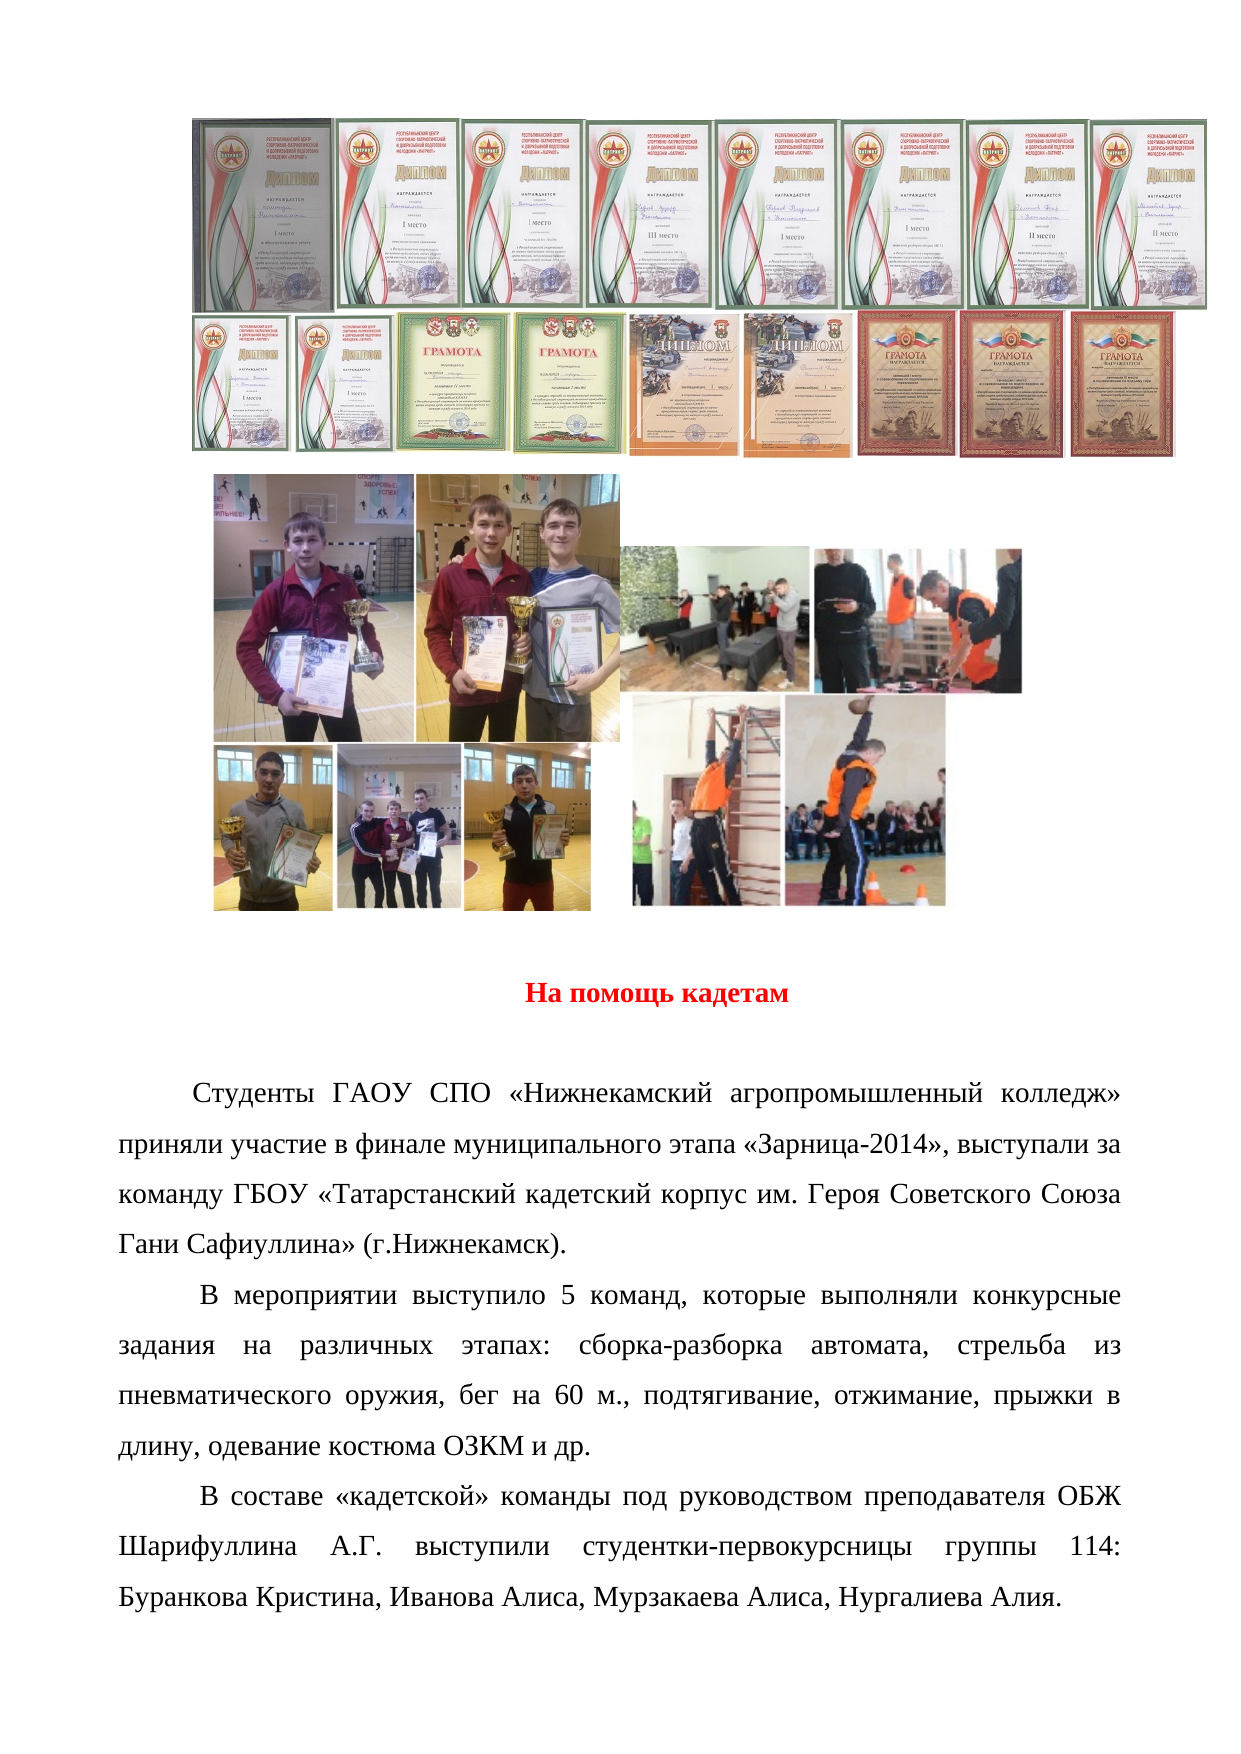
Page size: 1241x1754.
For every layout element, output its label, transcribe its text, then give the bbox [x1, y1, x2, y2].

text В мероприятии выступило 5 команд, которые выполняли конкурсные задания на различных этапах: сборка-разборка автомата, стрельба из пневматического оружия, бег на 60 м., подтягивание, отжимание, прыжки в длину, одевание костюма ОЗКМ и др. [118, 1277, 1122, 1461]
text В составе «кадетской» команды под руководством преподавателя ОБЖ Шарифуллина А.Г. выступили студентки-первокурсницы группы 114: Буранкова Кристина, Иванова Алиса, Мурзакаева Алиса, Нургалиева Алия. [118, 1478, 1122, 1612]
picture [213, 474, 1027, 911]
picture [192, 118, 1208, 461]
text Студенты ГАОУ СПО «Нижнекамский агропромышленный колледж» приняли участие в финале муниципального этапа «Зарница-2014», выступали за команду ГБОУ «Татарстанский кадетский корпус им. Героя Советского Союза Гани Сафиуллина» (г.Нижнекамск). [118, 1076, 1122, 1260]
text На помощь кадетам [118, 975, 1122, 1008]
